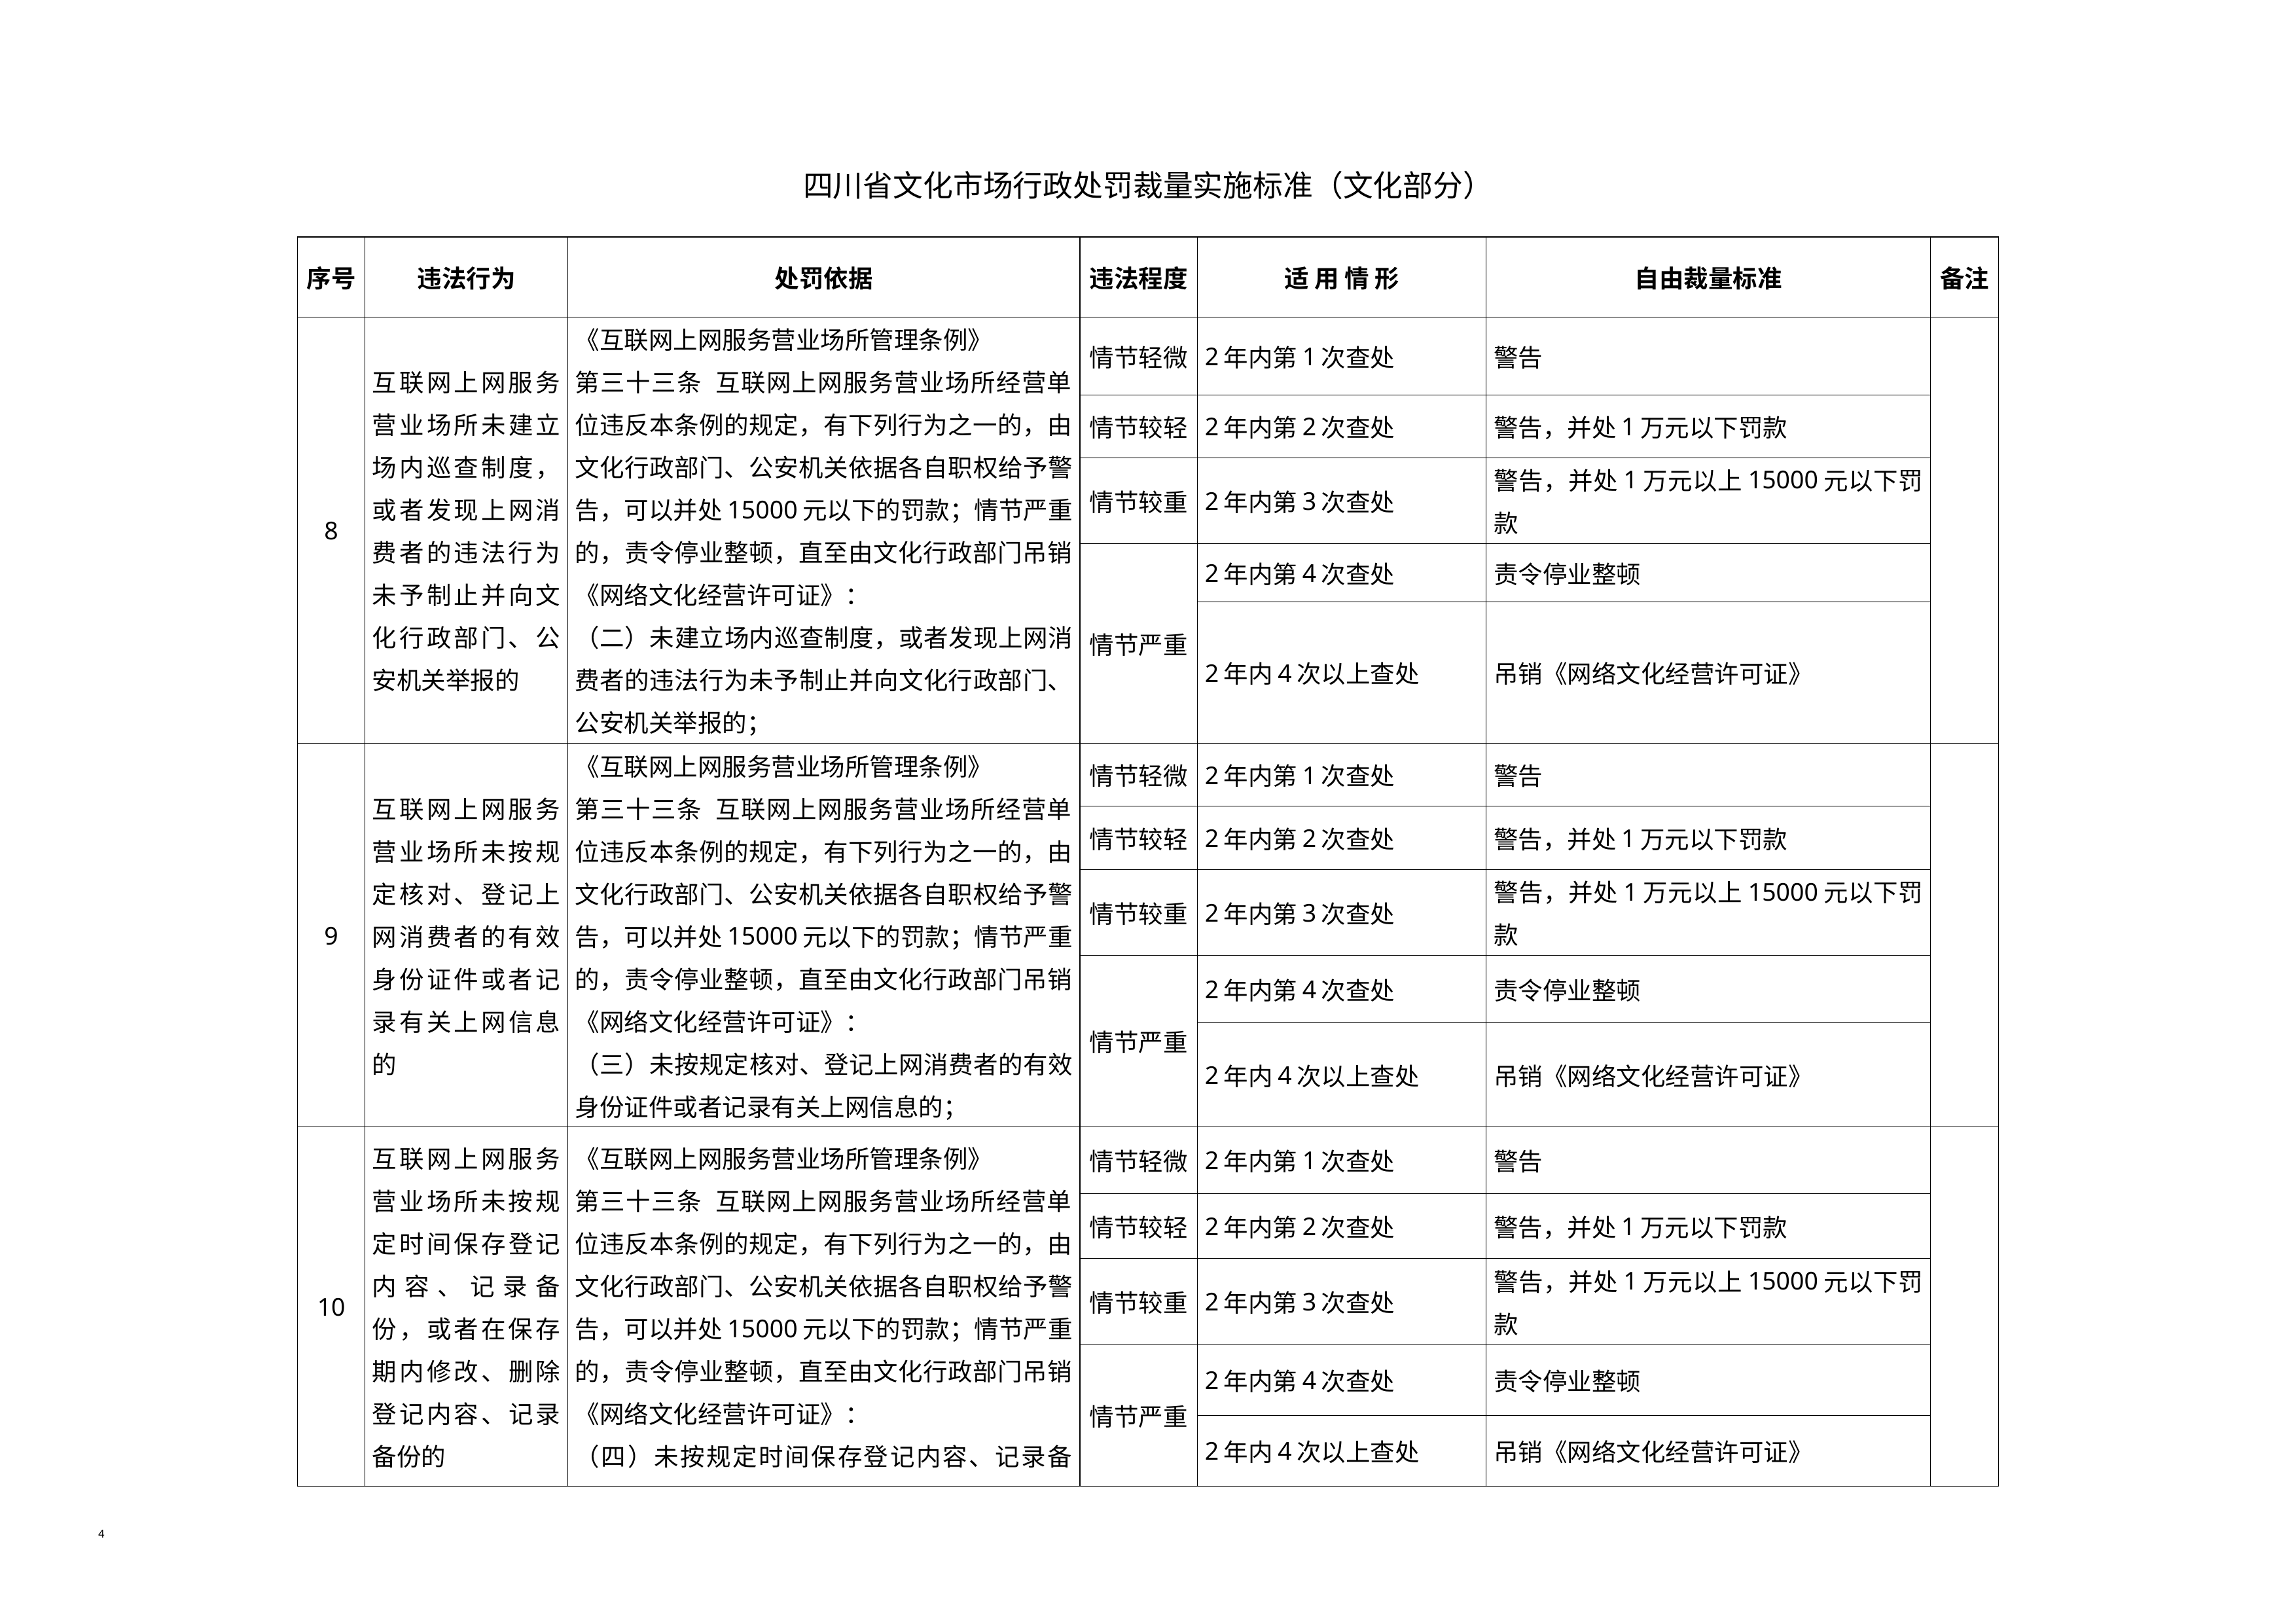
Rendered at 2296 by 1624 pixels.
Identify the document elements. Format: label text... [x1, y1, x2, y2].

table_cell 2年内4次以上查处 [1198, 602, 1486, 743]
table_cell 情节轻微 [1081, 744, 1197, 806]
table_cell 2年内第1次查处 [1198, 1127, 1486, 1193]
table_cell 2年内第1次查处 [1198, 744, 1486, 806]
table_cell 情节轻微 [1081, 317, 1197, 395]
table_cell 责令停业整顿 [1486, 1344, 1930, 1415]
table_cell 2年内第3次查处 [1198, 870, 1486, 955]
table_cell 情节较轻 [1081, 1194, 1197, 1258]
table_cell 警告 [1486, 317, 1930, 395]
table_cell 情节轻微 [1081, 1127, 1197, 1193]
table_cell 违法程度 [1081, 238, 1197, 317]
table_cell 备注 [1931, 238, 1998, 317]
table_cell 违法行为 [365, 238, 567, 317]
table_cell 2年内4次以上查处 [1198, 1023, 1486, 1127]
table_cell 情节严重 [1081, 956, 1197, 1127]
table_cell 2年内4次以上查处 [1198, 1416, 1486, 1486]
table_cell 警告 [1486, 744, 1930, 806]
table_cell 2年内第3次查处 [1198, 1259, 1486, 1344]
table_cell 8 [298, 317, 365, 743]
table_cell 2年内第1次查处 [1198, 317, 1486, 395]
table_cell 《互联网上网服务营业场所管理条例》 第三十三条 互联网上网服务营业场所经营单位违反本条例的规定，有下列行为之一的，由文化行政部门、公安机关依据各自职权给予警告，可以并处15000元以下的罚款；情节严重的，责令停业整顿，直至由文化行政部门吊销《网络文化经营许可证》： （四）未按规定时间保存登记内容、记录备份，或者在保存期内修改、删除登记内容、记录备份的； [568, 1127, 1079, 1486]
table_cell 互联网上网服务营业场所未按规定核对、登记上网消费者的有效身份证件或者记录有关上网信息的 [365, 744, 567, 1127]
table_cell 情节较重 [1081, 458, 1197, 543]
table_cell 警告，并处1万元以上15000元以下罚款 [1486, 458, 1930, 543]
table_cell 情节严重 [1081, 1344, 1197, 1486]
table_cell 互联网上网服务营业场所未建立场内巡查制度，或者发现上网消费者的违法行为未予制止并向文化行政部门、公安机关举报的 [365, 317, 567, 743]
table_cell 2年内第2次查处 [1198, 395, 1486, 457]
table_cell 2年内第4次查处 [1198, 544, 1486, 602]
table_cell [1931, 744, 1998, 1127]
table_cell 警告 [1486, 1127, 1930, 1193]
table_cell 互联网上网服务营业场所未按规定时间保存登记内容、记录备份，或者在保存期内修改、删除登记内容、记录备份的 [365, 1127, 567, 1486]
table_cell 10 [298, 1127, 365, 1486]
table_cell 9 [298, 744, 365, 1127]
table_cell 警告，并处1万元以上15000元以下罚款 [1486, 870, 1930, 955]
table_cell 情节较重 [1081, 870, 1197, 955]
table_cell [1931, 1127, 1998, 1486]
table_cell 警告，并处1万元以下罚款 [1486, 1194, 1930, 1258]
table_cell 情节较轻 [1081, 806, 1197, 869]
table_cell 适 用 情 形 [1198, 238, 1486, 317]
table_cell 《互联网上网服务营业场所管理条例》 第三十三条 互联网上网服务营业场所经营单位违反本条例的规定，有下列行为之一的，由文化行政部门、公安机关依据各自职权给予警告，可以并处15000元以下的罚款；情节严重的，责令停业整顿，直至由文化行政部门吊销《网络文化经营许可证》： （二）未建立场内巡查制度，或者发现上网消费者的违法行为未予制止并向文化行政部门、公安机关举报的； [568, 317, 1079, 743]
table_cell 序号 [298, 238, 365, 317]
table_cell 2年内第3次查处 [1198, 458, 1486, 543]
table_cell 处罚依据 [568, 238, 1079, 317]
table_cell 警告，并处1万元以下罚款 [1486, 395, 1930, 457]
table_cell 2年内第4次查处 [1198, 1344, 1486, 1415]
table_cell 情节较轻 [1081, 395, 1197, 457]
table_cell 2年内第2次查处 [1198, 806, 1486, 869]
table_cell 情节严重 [1081, 544, 1197, 743]
table_cell 警告，并处1万元以上15000元以下罚款 [1486, 1259, 1930, 1344]
table_cell 警告，并处1万元以下罚款 [1486, 806, 1930, 869]
table_header 四川省文化市场行政处罚裁量实施标准（文化部分） [298, 131, 1998, 236]
table_cell 情节较重 [1081, 1259, 1197, 1344]
table_cell 2年内第4次查处 [1198, 956, 1486, 1022]
table_cell 吊销《网络文化经营许可证》 [1486, 1416, 1930, 1486]
table_cell 《互联网上网服务营业场所管理条例》 第三十三条 互联网上网服务营业场所经营单位违反本条例的规定，有下列行为之一的，由文化行政部门、公安机关依据各自职权给予警告，可以并处15000元以下的罚款；情节严重的，责令停业整顿，直至由文化行政部门吊销《网络文化经营许可证》： （三）未按规定核对、登记上网消费者的有效身份证件或者记录有关上网信息的； [568, 744, 1079, 1127]
table_cell 责令停业整顿 [1486, 544, 1930, 602]
table_cell 吊销《网络文化经营许可证》 [1486, 602, 1930, 743]
table_cell 2年内第2次查处 [1198, 1194, 1486, 1258]
table_cell 吊销《网络文化经营许可证》 [1486, 1023, 1930, 1127]
table_cell 责令停业整顿 [1486, 956, 1930, 1022]
table_cell 自由裁量标准 [1486, 238, 1930, 317]
